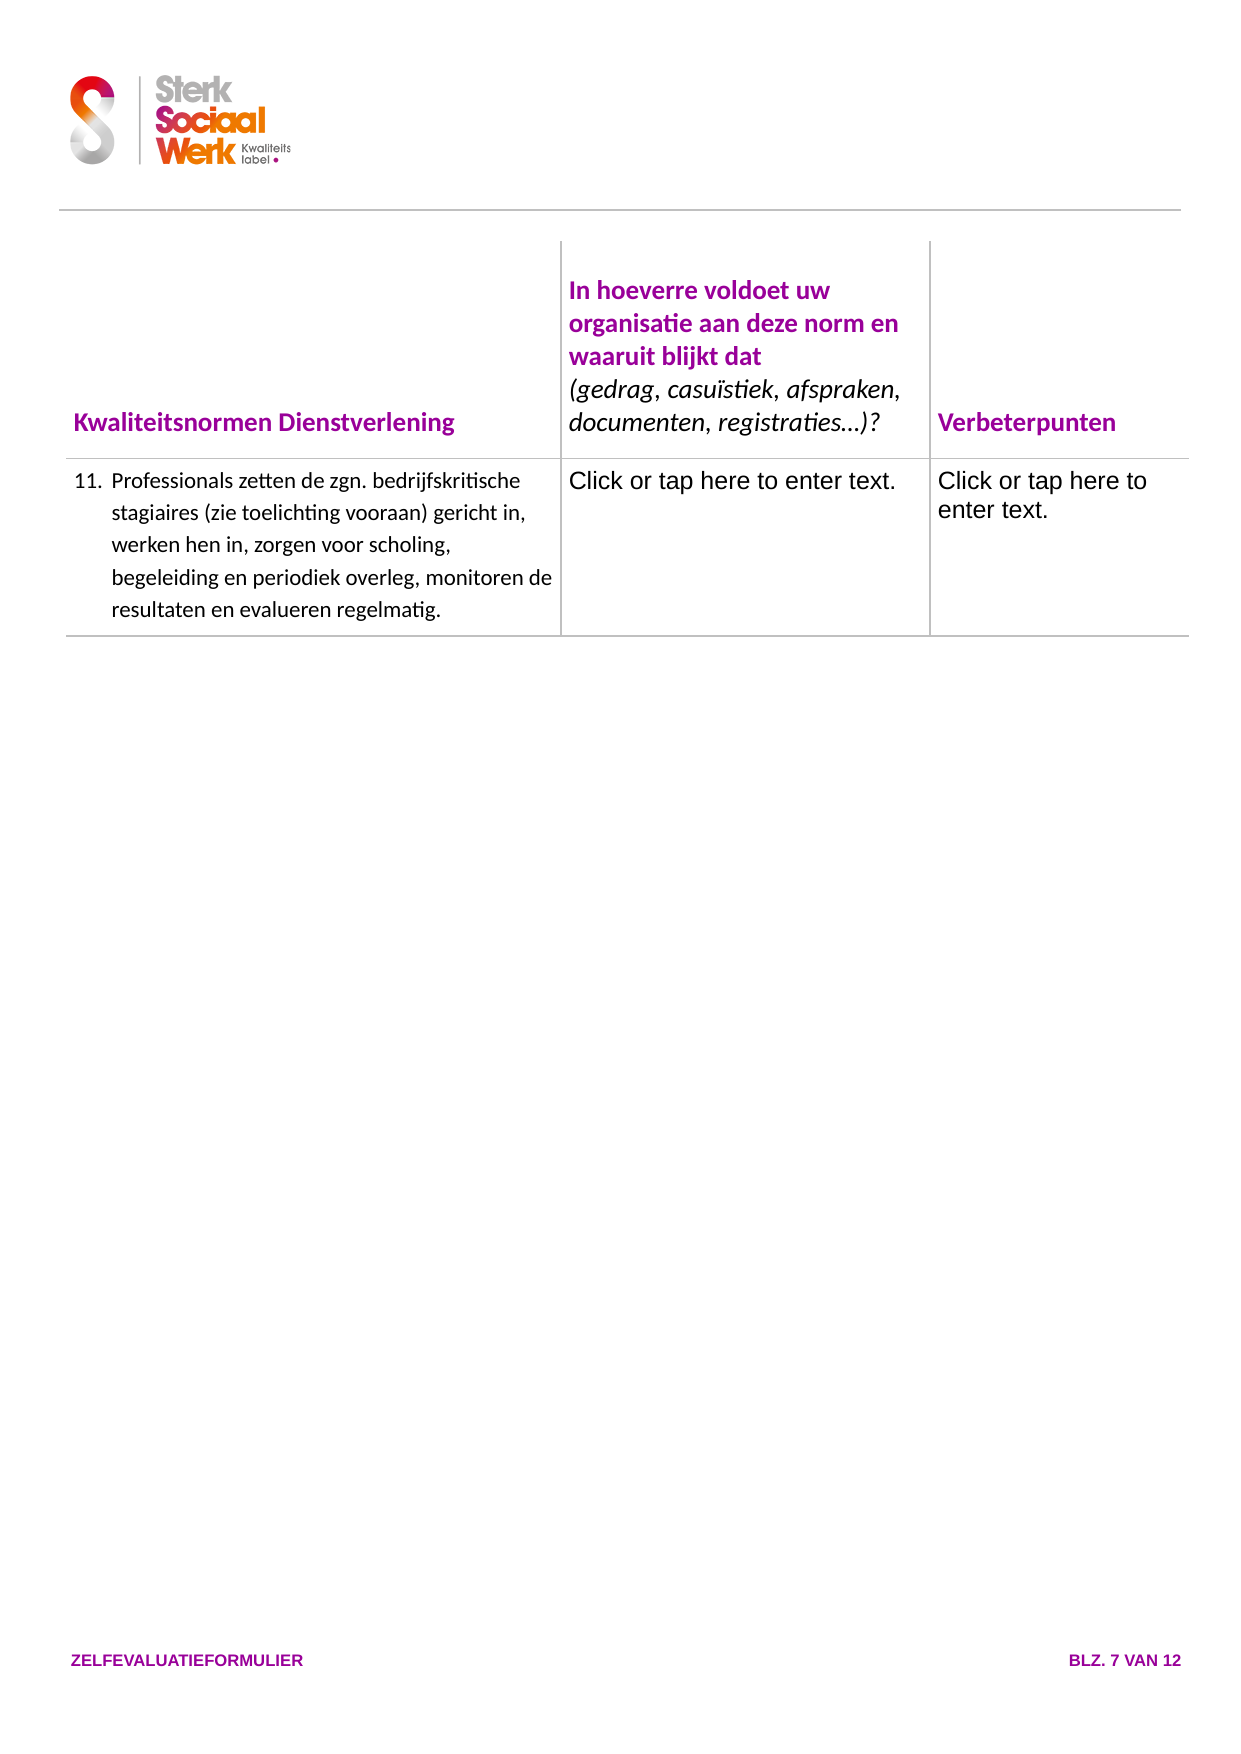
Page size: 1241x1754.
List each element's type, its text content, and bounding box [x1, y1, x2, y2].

table_header In hoeverre voldoet uw organisatie aan deze norm en waaruit blijkt dat (gedrag, casuïstiek, afspraken, documenten, registraties…)? [562, 241, 929, 458]
picture [70, 75, 291, 170]
table_header Verbeterpunten [931, 241, 1188, 458]
table_header Kwaliteitsnormen Dienstverlening [66, 241, 560, 458]
table_cell Professionals zetten de zgn. bedrijfskritische stagiaires (zie toelichting vooraan) gericht in, werken hen in, zorgen voor scholing, begeleiding en periodiek overleg, monitoren de resultaten en evalueren regelmatig. [66, 459, 560, 634]
